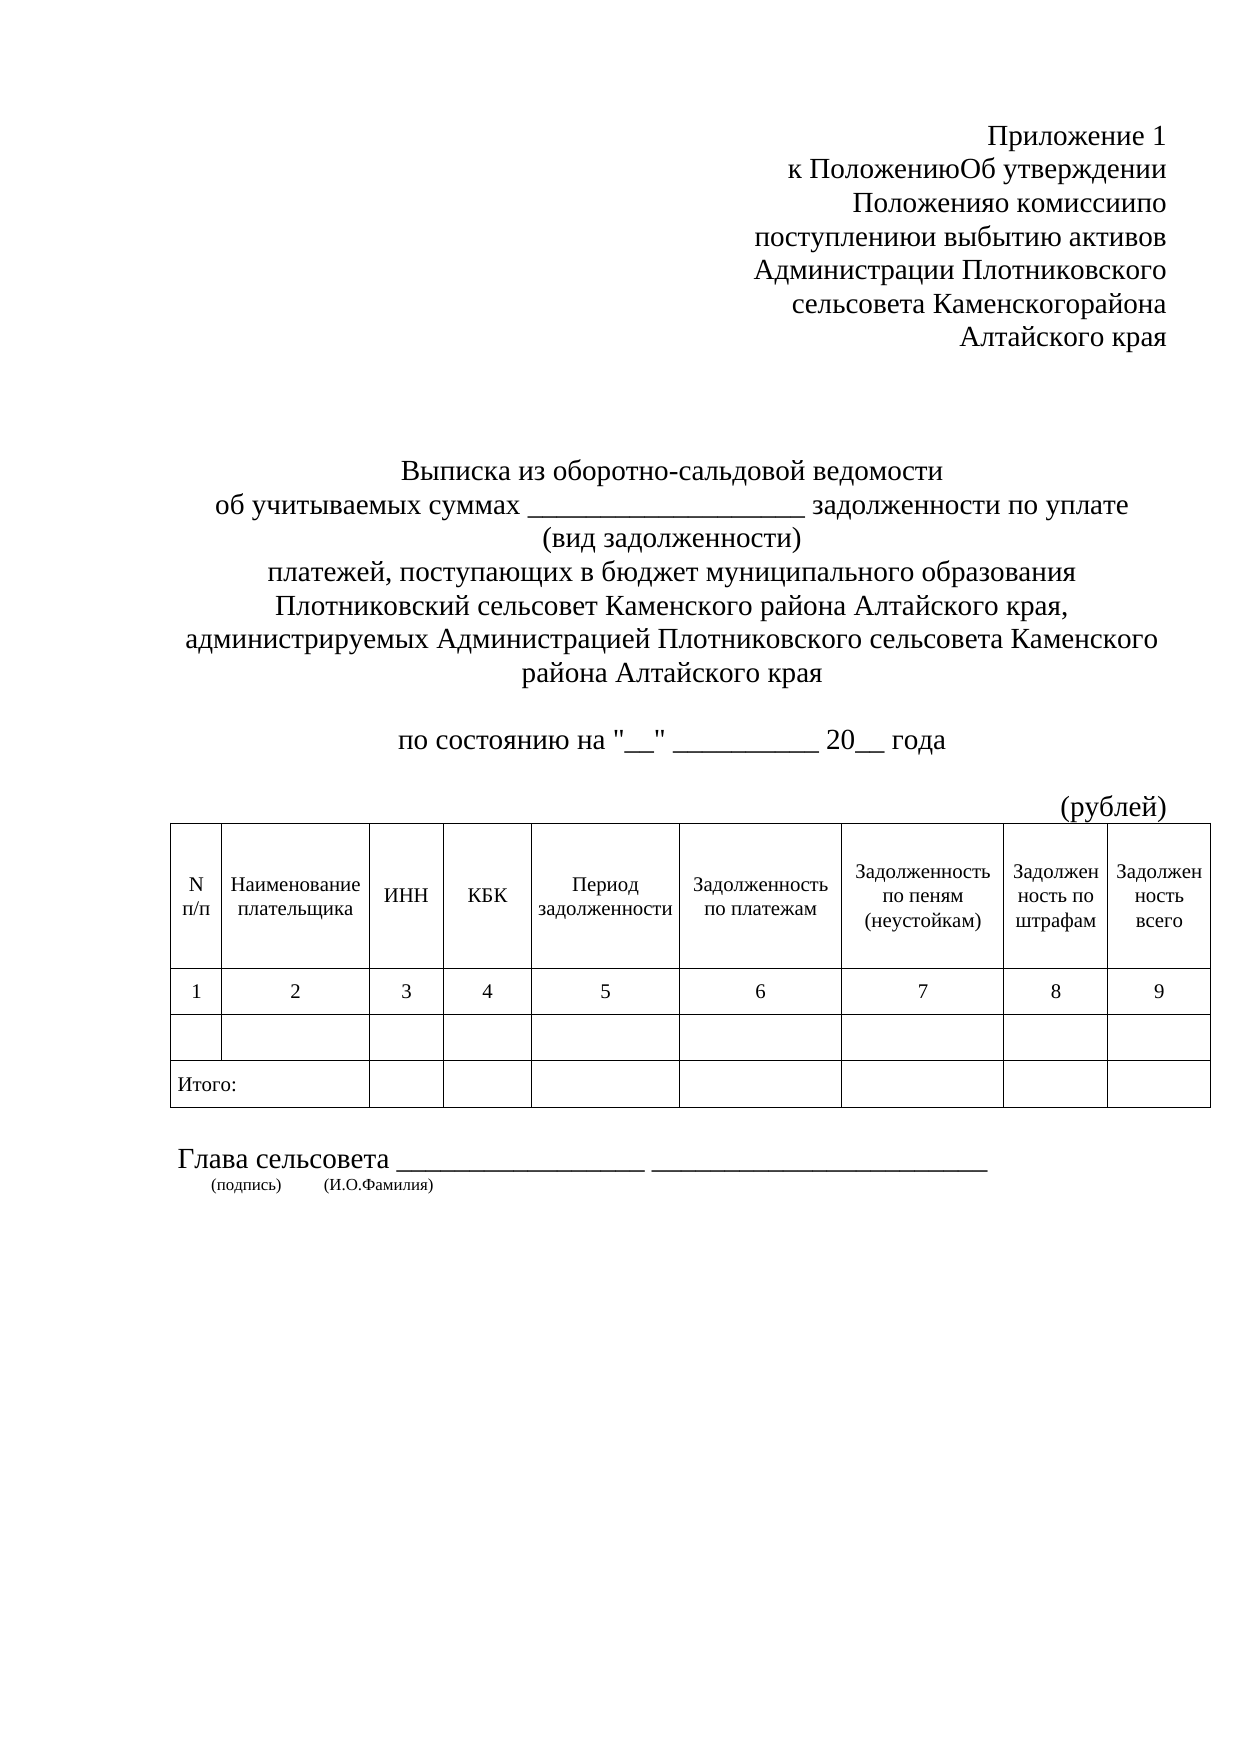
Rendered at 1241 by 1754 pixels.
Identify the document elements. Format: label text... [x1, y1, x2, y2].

table_header Задолженность всего [1108, 824, 1210, 967]
text поступлениюи выбытию активов [177, 219, 1167, 252]
table_header Задолженность по платежам [680, 824, 841, 967]
text (подпись) (И.О.Фамилия) [177, 1175, 1167, 1208]
table_cell [370, 1061, 443, 1107]
table_header Период задолженности [532, 824, 679, 967]
table_cell 8 [1004, 969, 1107, 1014]
table_cell [532, 1061, 679, 1107]
table_cell [680, 1061, 841, 1107]
text Администрации Плотниковского [177, 252, 1167, 286]
table_header Задолженность по штрафам [1004, 824, 1107, 967]
table_cell [171, 1015, 221, 1060]
table_cell [222, 1015, 369, 1060]
text по состоянию на "__" __________ 20__ года [177, 722, 1167, 755]
table_header ИНН [370, 824, 443, 967]
table_header КБК [444, 824, 531, 967]
table_cell 4 [444, 969, 531, 1014]
text сельсовета Каменскогорайона [177, 286, 1167, 319]
table_cell 1 [171, 969, 221, 1014]
text платежей, поступающих в бюджет муниципального образования Плотниковский сельсовет Каменского района Алтайского края, администрируемых Администрацией Плотниковского сельсовета Каменского района Алтайского края [177, 554, 1167, 688]
table_header Наименование плательщика [222, 824, 369, 967]
table_cell 3 [370, 969, 443, 1014]
text (вид задолженности) [177, 521, 1167, 554]
table_cell [842, 1015, 1003, 1060]
table_cell [1004, 1061, 1107, 1107]
text Глава сельсовета _________________ _______________________ [177, 1141, 1167, 1175]
table_cell [532, 1015, 679, 1060]
table_cell [1004, 1015, 1107, 1060]
table_header Задолженность по пеням (неустойкам) [842, 824, 1003, 967]
text (рублей) [177, 789, 1167, 822]
table_cell [444, 1015, 531, 1060]
text Положенияо комиссиипо [177, 185, 1167, 219]
table_cell [842, 1061, 1003, 1107]
table_cell 2 [222, 969, 369, 1014]
text к ПоложениюОб утверждении [177, 152, 1167, 185]
table_cell 7 [842, 969, 1003, 1014]
table_cell 9 [1108, 969, 1210, 1014]
text Приложение 1 [177, 118, 1167, 152]
table_cell [444, 1061, 531, 1107]
table_cell [370, 1015, 443, 1060]
table_cell 5 [532, 969, 679, 1014]
text об учитываемых суммах ___________________ задолженности по уплате [177, 487, 1167, 521]
text Алтайского края [177, 319, 1167, 353]
table_header N п/п [171, 824, 221, 967]
table_cell 6 [680, 969, 841, 1014]
table_cell [1108, 1015, 1210, 1060]
table_cell [1108, 1061, 1210, 1107]
table_cell Итого: [171, 1061, 369, 1107]
text Выписка из оборотно-сальдовой ведомости [177, 453, 1167, 487]
table_cell [680, 1015, 841, 1060]
